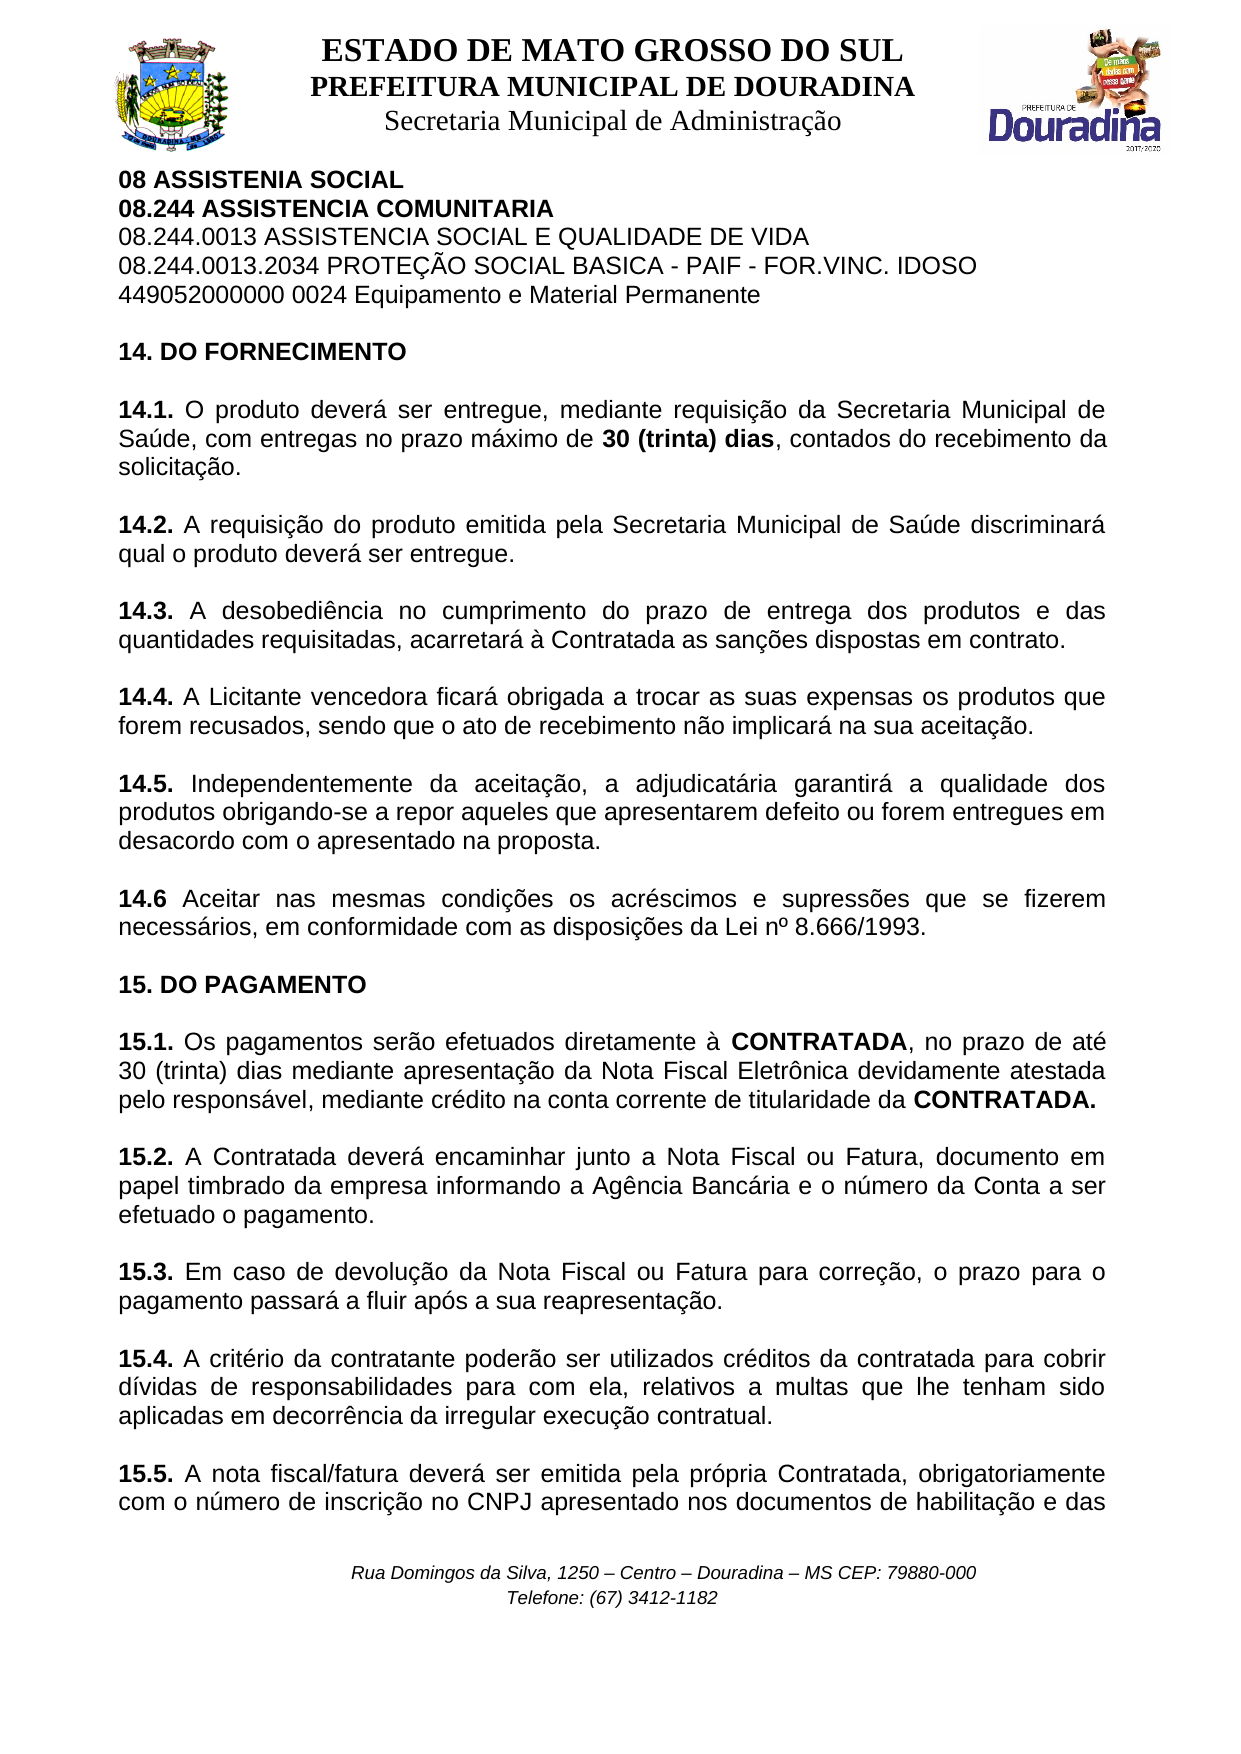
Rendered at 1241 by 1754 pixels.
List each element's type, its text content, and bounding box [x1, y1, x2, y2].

text 14.4. A Licitante vencedora ficará obrigada a trocar as suas expensas os produtos que forem recusados, sendo que o ato de recebimento não implicará na sua aceitação. [118, 682, 1107, 740]
list 08.244.0013.2034 PROTEÇÃO SOCIAL BASICA - PAIF - FOR.VINC. IDOSO [118, 251, 1107, 280]
text 15. DO PAGAMENTO [118, 970, 1107, 999]
text 14.6 Aceitar nas mesmas condições os acréscimos e supressões que se fizerem necessários, em conformidade com as disposições da Lei nº 8.666/1993. [118, 884, 1107, 941]
text 14.2. A requisição do produto emitida pela Secretaria Municipal de Saúde discriminará qual o produto deverá ser entregue. [118, 510, 1107, 567]
text 15.4. A critério da contratante poderão ser utilizados créditos da contratada para cobrir dívidas de responsabilidades para com ela, relativos a multas que lhe tenham sido aplicadas em decorrência da irregular execução contratual. [118, 1344, 1107, 1430]
text 15.2. A Contratada deverá encaminhar junto a Nota Fiscal ou Fatura, documento em papel timbrado da empresa informando a Agência Bancária e o número da Conta a ser efetuado o pagamento. [118, 1142, 1107, 1229]
text 14.3. A desobediência no cumprimento do prazo de entrega dos produtos e das quantidades requisitadas, acarretará à Contratada as sanções dispostas em contrato. [118, 596, 1107, 654]
text 14.5. Independentemente da aceitação, a adjudicatária garantirá a qualidade dos produtos obrigando-se a repor aqueles que apresentarem defeito ou forem entregues em desacordo com o apresentado na proposta. [118, 769, 1107, 855]
picture [978, 25, 1171, 155]
list 449052000000 0024 Equipamento e Material Permanente [118, 280, 1107, 309]
text 15.1. Os pagamentos serão efetuados diretamente à CONTRATADA, no prazo de até 30 (trinta) dias mediante apresentação da Nota Fiscal Eletrônica devidamente atestada pelo responsável, mediante crédito na conta corrente de titularidade da CONTRATADA. [118, 1027, 1107, 1114]
text 15.3. Em caso de devolução da Nota Fiscal ou Fatura para correção, o prazo para o pagamento passará a fluir após a sua reapresentação. [118, 1257, 1107, 1315]
picture [104, 25, 237, 162]
text 14. DO FORNECIMENTO [118, 337, 1107, 366]
text 14.1. O produto deverá ser entregue, mediante requisição da Secretaria Municipal de Saúde, com entregas no prazo máximo de 30 (trinta) dias, contados do recebimento da solicitação. [118, 395, 1107, 481]
list 08 ASSISTENIA SOCIAL [118, 165, 1107, 194]
list 08.244.0013 ASSISTENCIA SOCIAL E QUALIDADE DE VIDA [118, 222, 1107, 251]
list 08.244 ASSISTENCIA COMUNITARIA [118, 194, 1107, 222]
